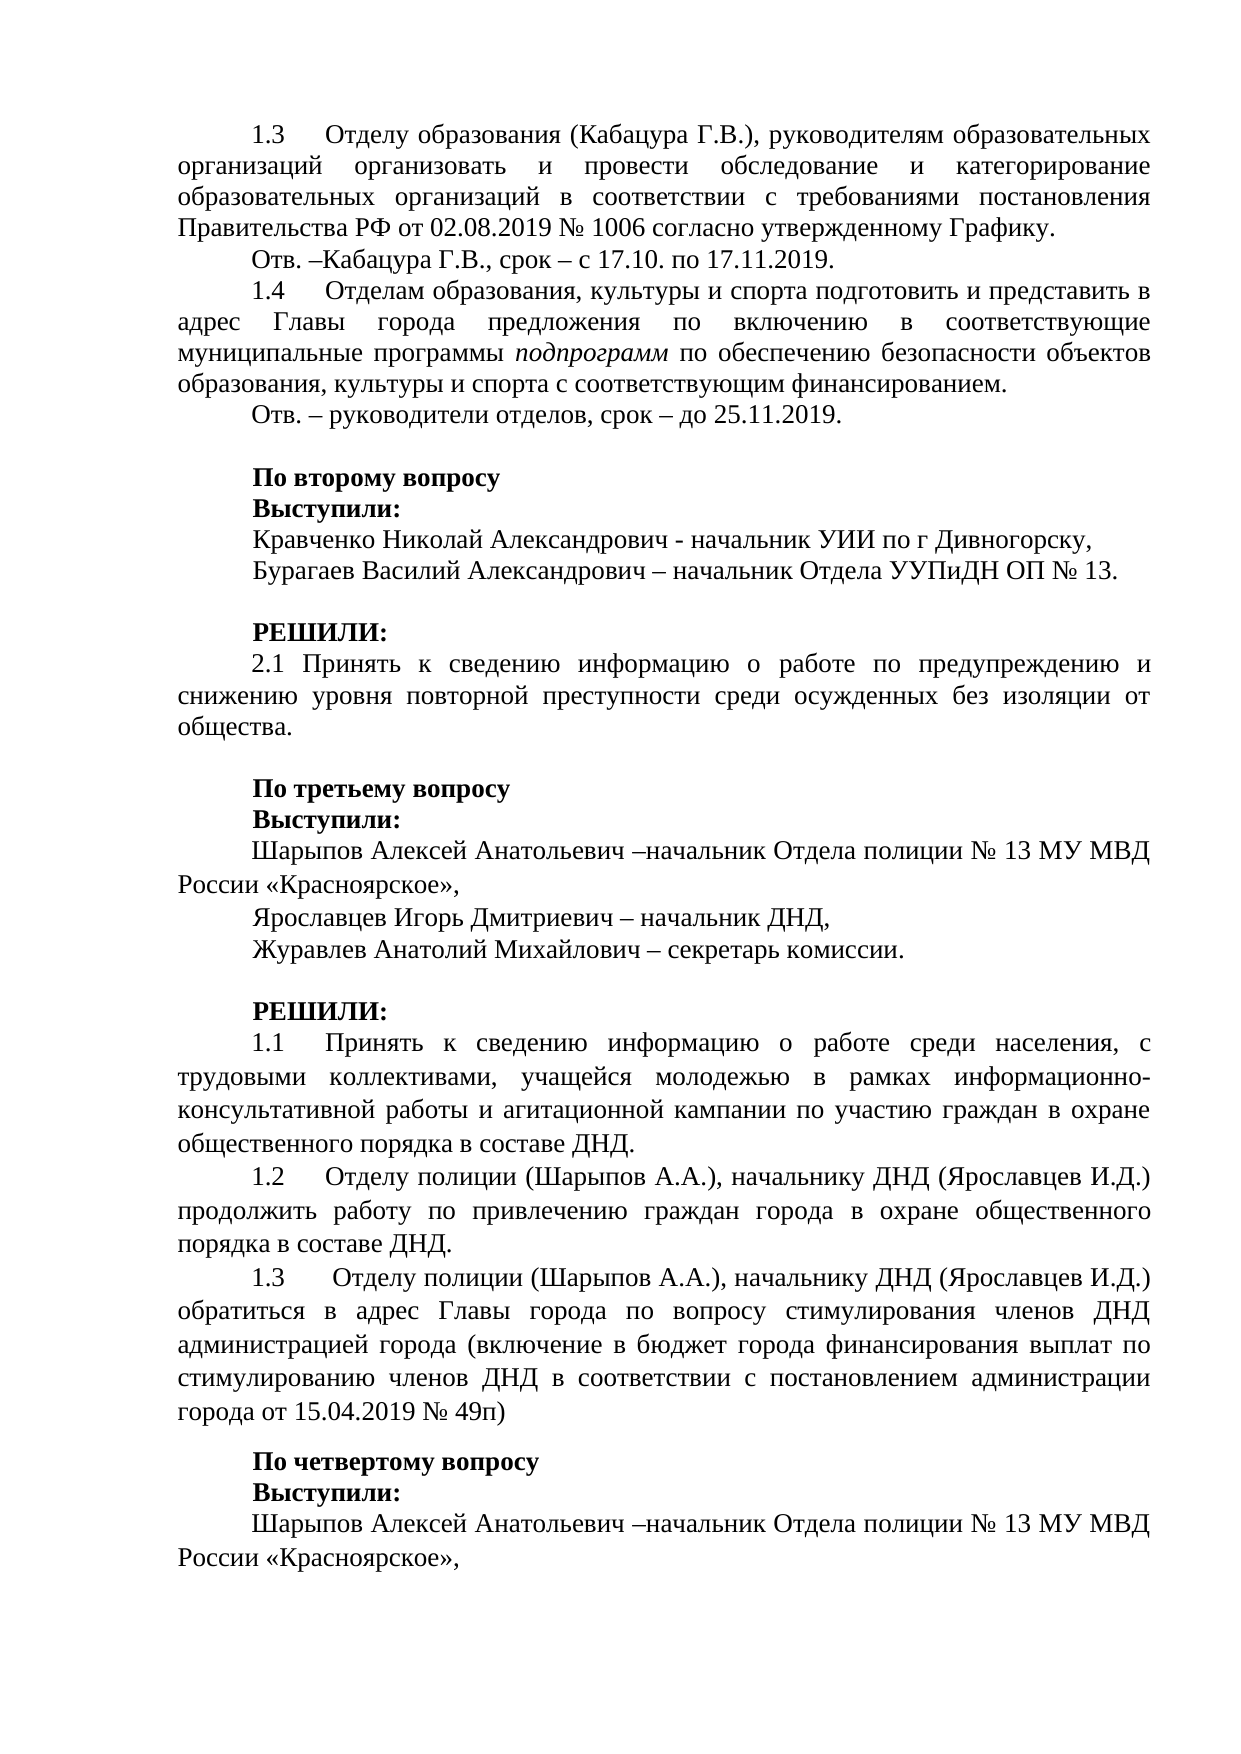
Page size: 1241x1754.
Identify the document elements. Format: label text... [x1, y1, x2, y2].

list Отделу полиции (Шарыпов А.А.), начальнику ДНД (Ярославцев И.Д.) продолжить работу по привлечению граждан города в охране общественного порядка в составе ДНД. [177, 1160, 1152, 1258]
text Ярославцев Игорь Дмитриевич – начальник ДНД, [177, 902, 1152, 933]
text Выступили: [177, 803, 1152, 834]
text Выступили: [177, 1476, 1152, 1508]
list Отделам образования, культуры и спорта подготовить и представить в адрес Главы города предложения по включению в соответствующие муниципальные программы подпрограмм по обеспечению безопасности объектов образования, культуры и спорта с соответствующим финансированием. [177, 274, 1152, 398]
text Шарыпов Алексей Анатольевич –начальник Отдела полиции № 13 МУ МВД России «Красноярское», [177, 834, 1152, 899]
text Журавлев Анатолий Михайлович – секретарь комиссии. [177, 933, 1152, 964]
text По второму вопросу [177, 461, 1152, 492]
list Отделу образования (Кабацура Г.В.), руководителям образовательных организаций организовать и провести обследование и категорирование образовательных организаций в соответствии с требованиями постановления Правительства РФ от 02.08.2019 № 1006 согласно утвержденному Графику. [177, 118, 1152, 243]
text РЕШИЛИ: [177, 616, 1152, 648]
list Принять к сведению информацию о работе среди населения, с трудовыми коллективами, учащейся молодежью в рамках информационно-консультативной работы и агитационной кампании по участию граждан в охране общественного порядка в составе ДНД. [177, 1026, 1152, 1158]
list Отв. –Кабацура Г.В., срок – с 17.10. по 17.11.2019. [251, 243, 1152, 274]
list 2.1 Принять к сведению информацию о работе по предупреждению и снижению уровня повторной преступности среди осужденных без изоляции от общества. [177, 648, 1152, 741]
text Шарыпов Алексей Анатольевич –начальник Отдела полиции № 13 МУ МВД России «Красноярское», [177, 1508, 1152, 1572]
text Кравченко Николай Александрович - начальник УИИ по г Дивногорску, [177, 523, 1152, 554]
text По четвертому вопросу [177, 1445, 1152, 1476]
text Выступили: [177, 492, 1152, 523]
text Бурагаев Василий Александрович – начальник Отдела УУПиДН ОП № 13. [177, 554, 1152, 585]
text По третьему вопросу [177, 772, 1152, 803]
text РЕШИЛИ: [177, 995, 1152, 1026]
list Отделу полиции (Шарыпов А.А.), начальнику ДНД (Ярославцев И.Д.) обратиться в адрес Главы города по вопросу стимулирования членов ДНД администрацией города (включение в бюджет города финансирования выплат по стимулированию членов ДНД в соответствии с постановлением администрации города от 15.04.2019 № 49п) [177, 1261, 1152, 1426]
list Отв. – руководители отделов, срок – до 25.11.2019. [251, 398, 1152, 429]
